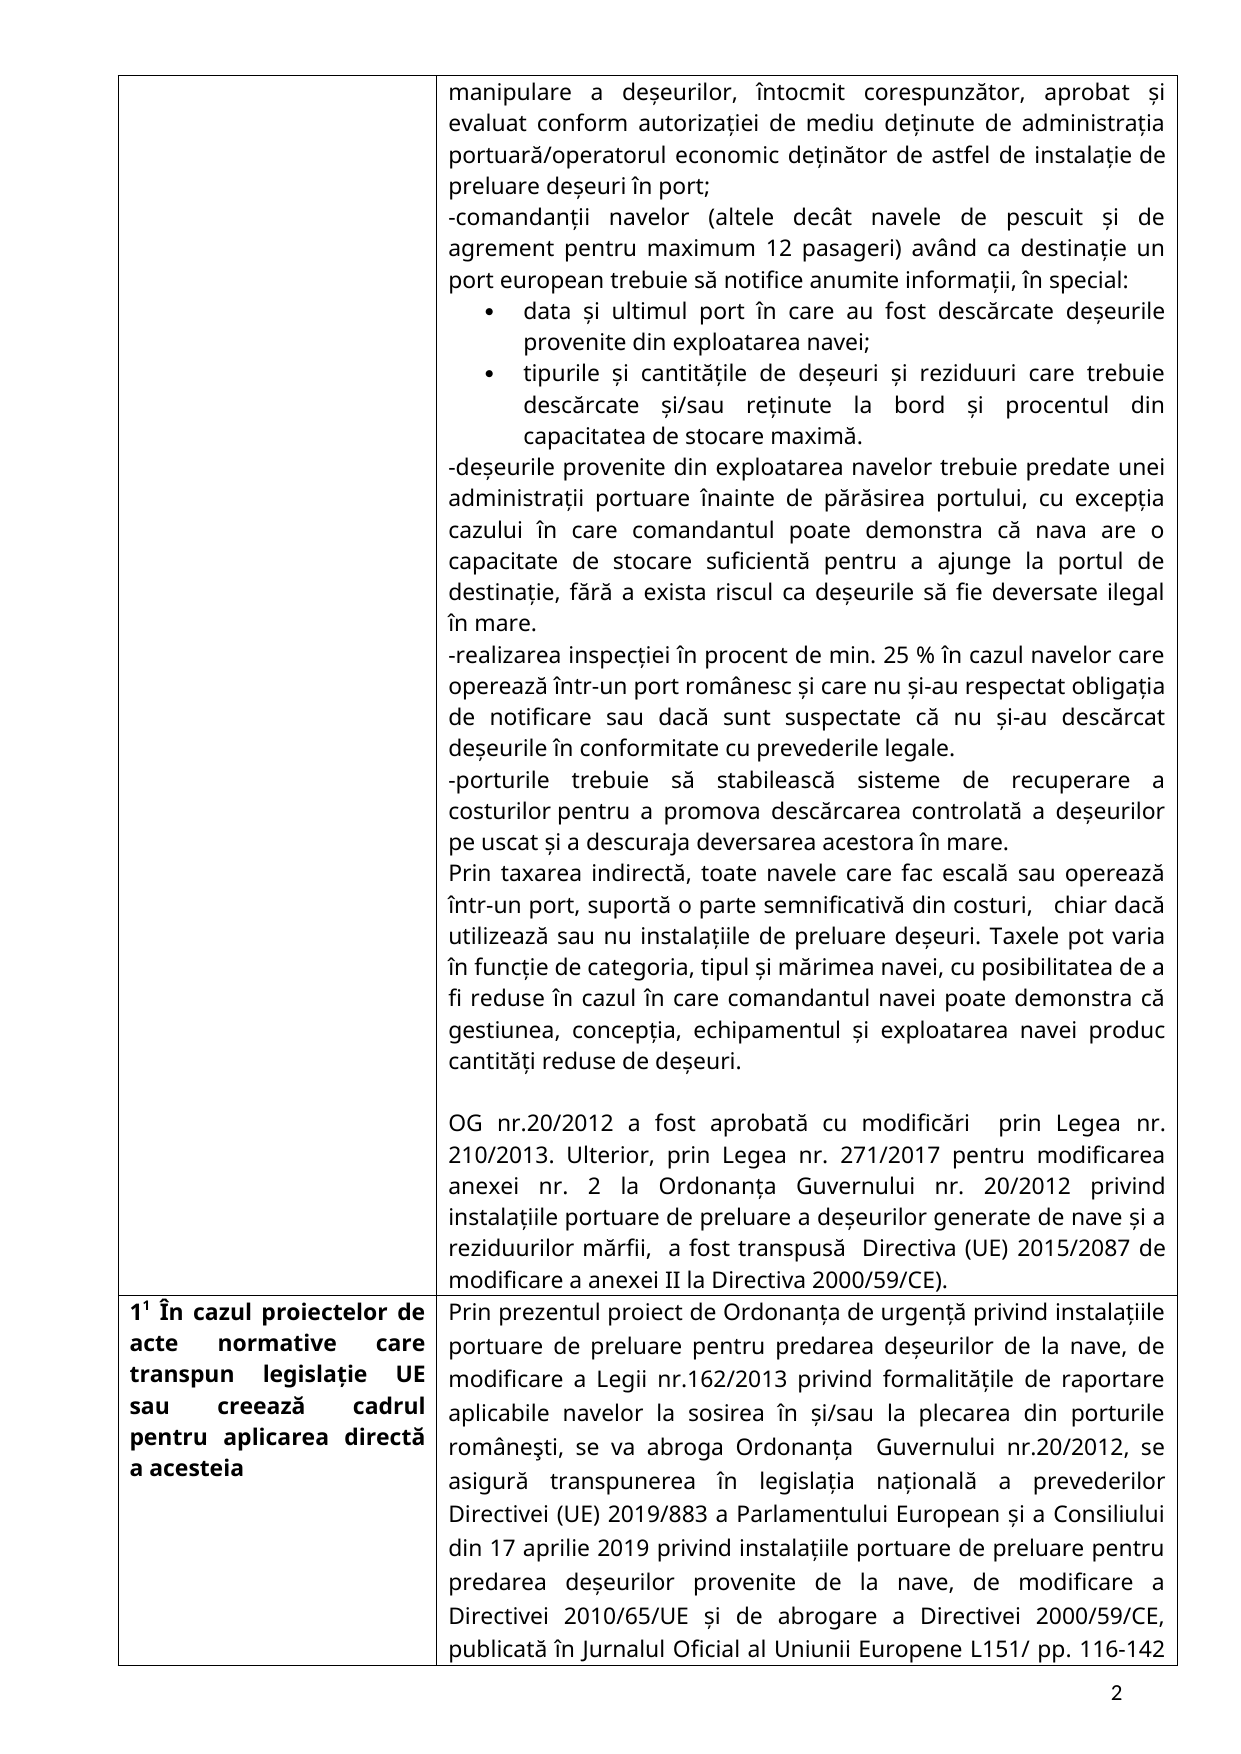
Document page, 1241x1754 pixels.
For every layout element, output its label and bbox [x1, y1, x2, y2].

table_cell [437, 1296, 1177, 1664]
table_cell [437, 76, 1177, 1295]
table_cell [119, 1296, 436, 1664]
table_cell [119, 76, 436, 1295]
